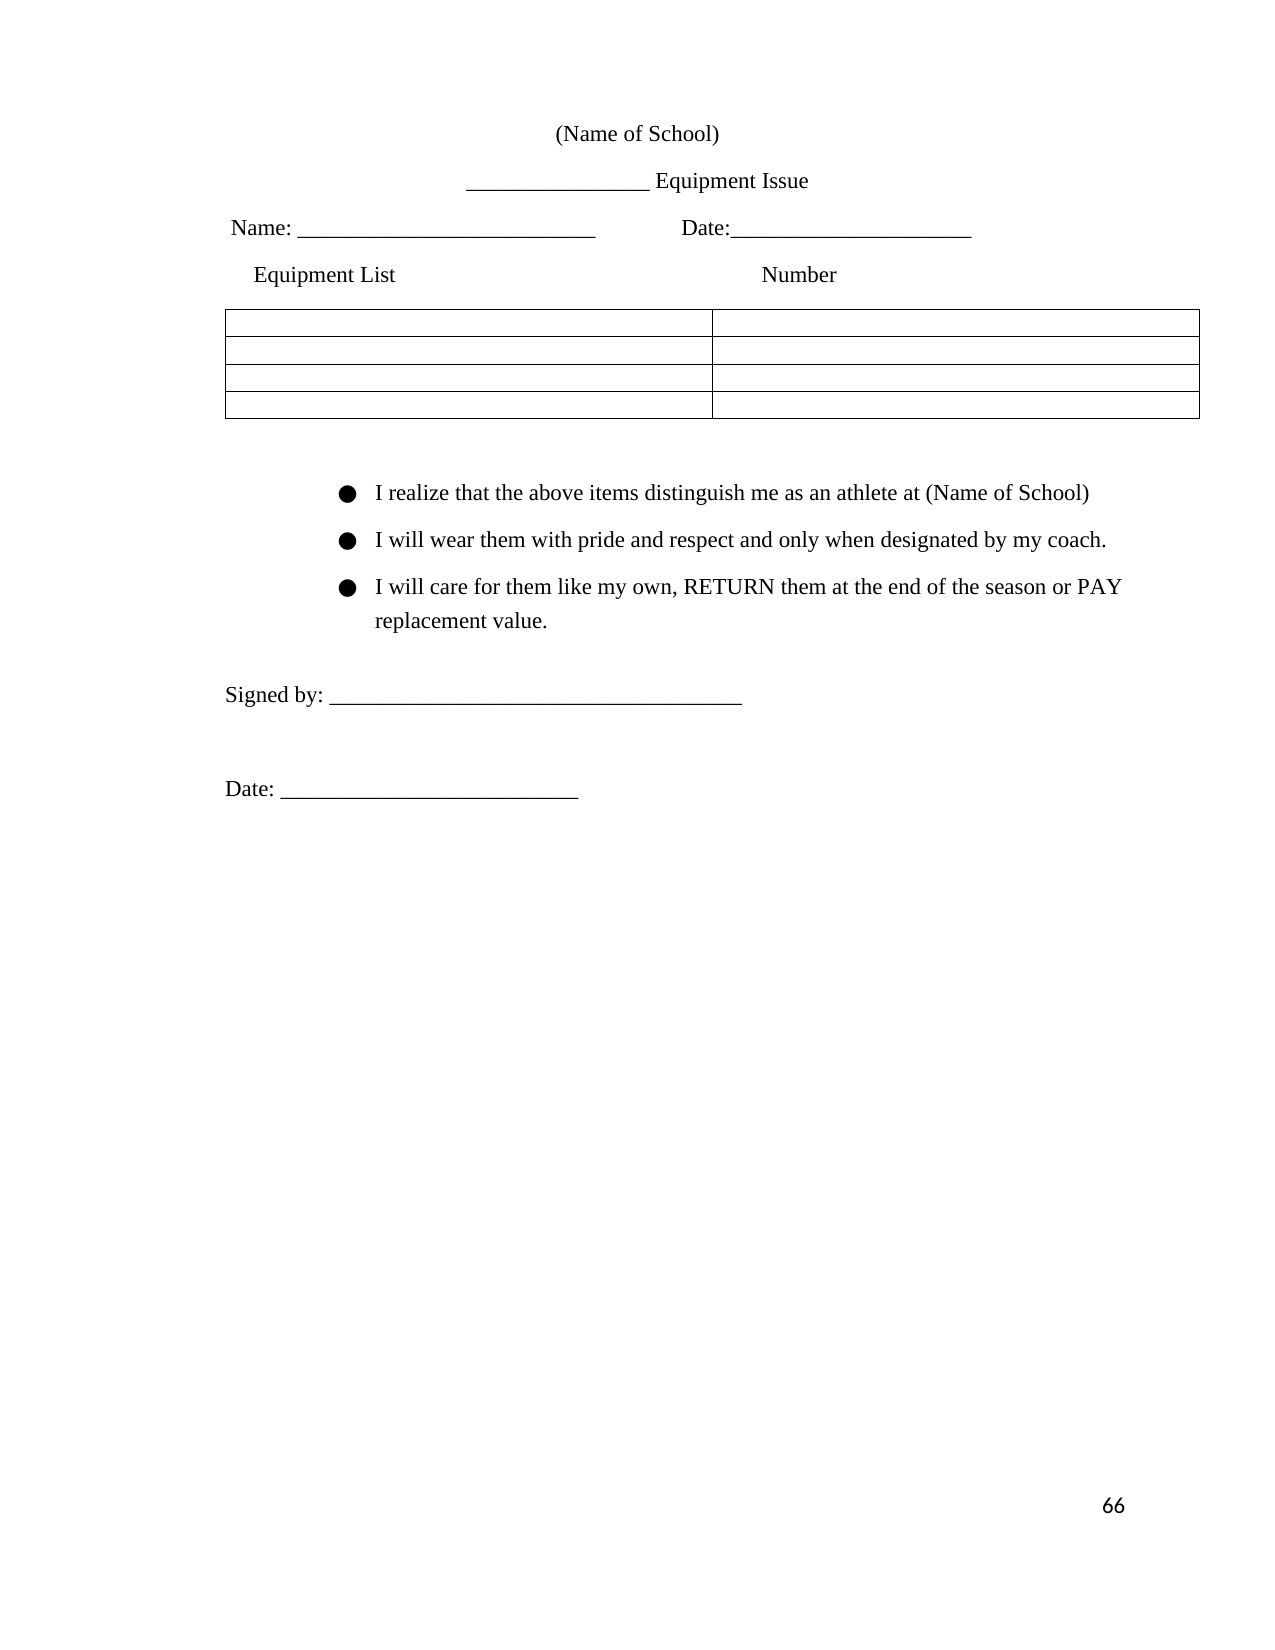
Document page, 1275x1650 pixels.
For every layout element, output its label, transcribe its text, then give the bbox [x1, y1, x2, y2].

table_cell [713, 392, 1199, 418]
table_cell [226, 365, 712, 391]
text Equipment List Number [225, 262, 1125, 288]
table_cell [226, 392, 712, 418]
table_header [713, 310, 1199, 336]
table_cell [713, 337, 1199, 363]
table_cell [713, 365, 1199, 391]
text (Name of School) [150, 120, 1125, 146]
text Name: __________________________ Date:_____________________ [225, 214, 1125, 241]
list I will care for them like my own, RETURN them at the end of the season or PAY replacement value. [337, 561, 1125, 634]
text Signed by: ____________________________________ [225, 681, 1125, 707]
list I realize that the above items distinguish me as an athlete at (Name of School) [337, 467, 1125, 513]
table_cell [226, 337, 712, 363]
text Date: __________________________ [225, 775, 1125, 802]
table_header [226, 310, 712, 336]
text ________________ Equipment Issue [150, 167, 1125, 193]
list I will wear them with pride and respect and only when designated by my coach. [337, 513, 1125, 561]
